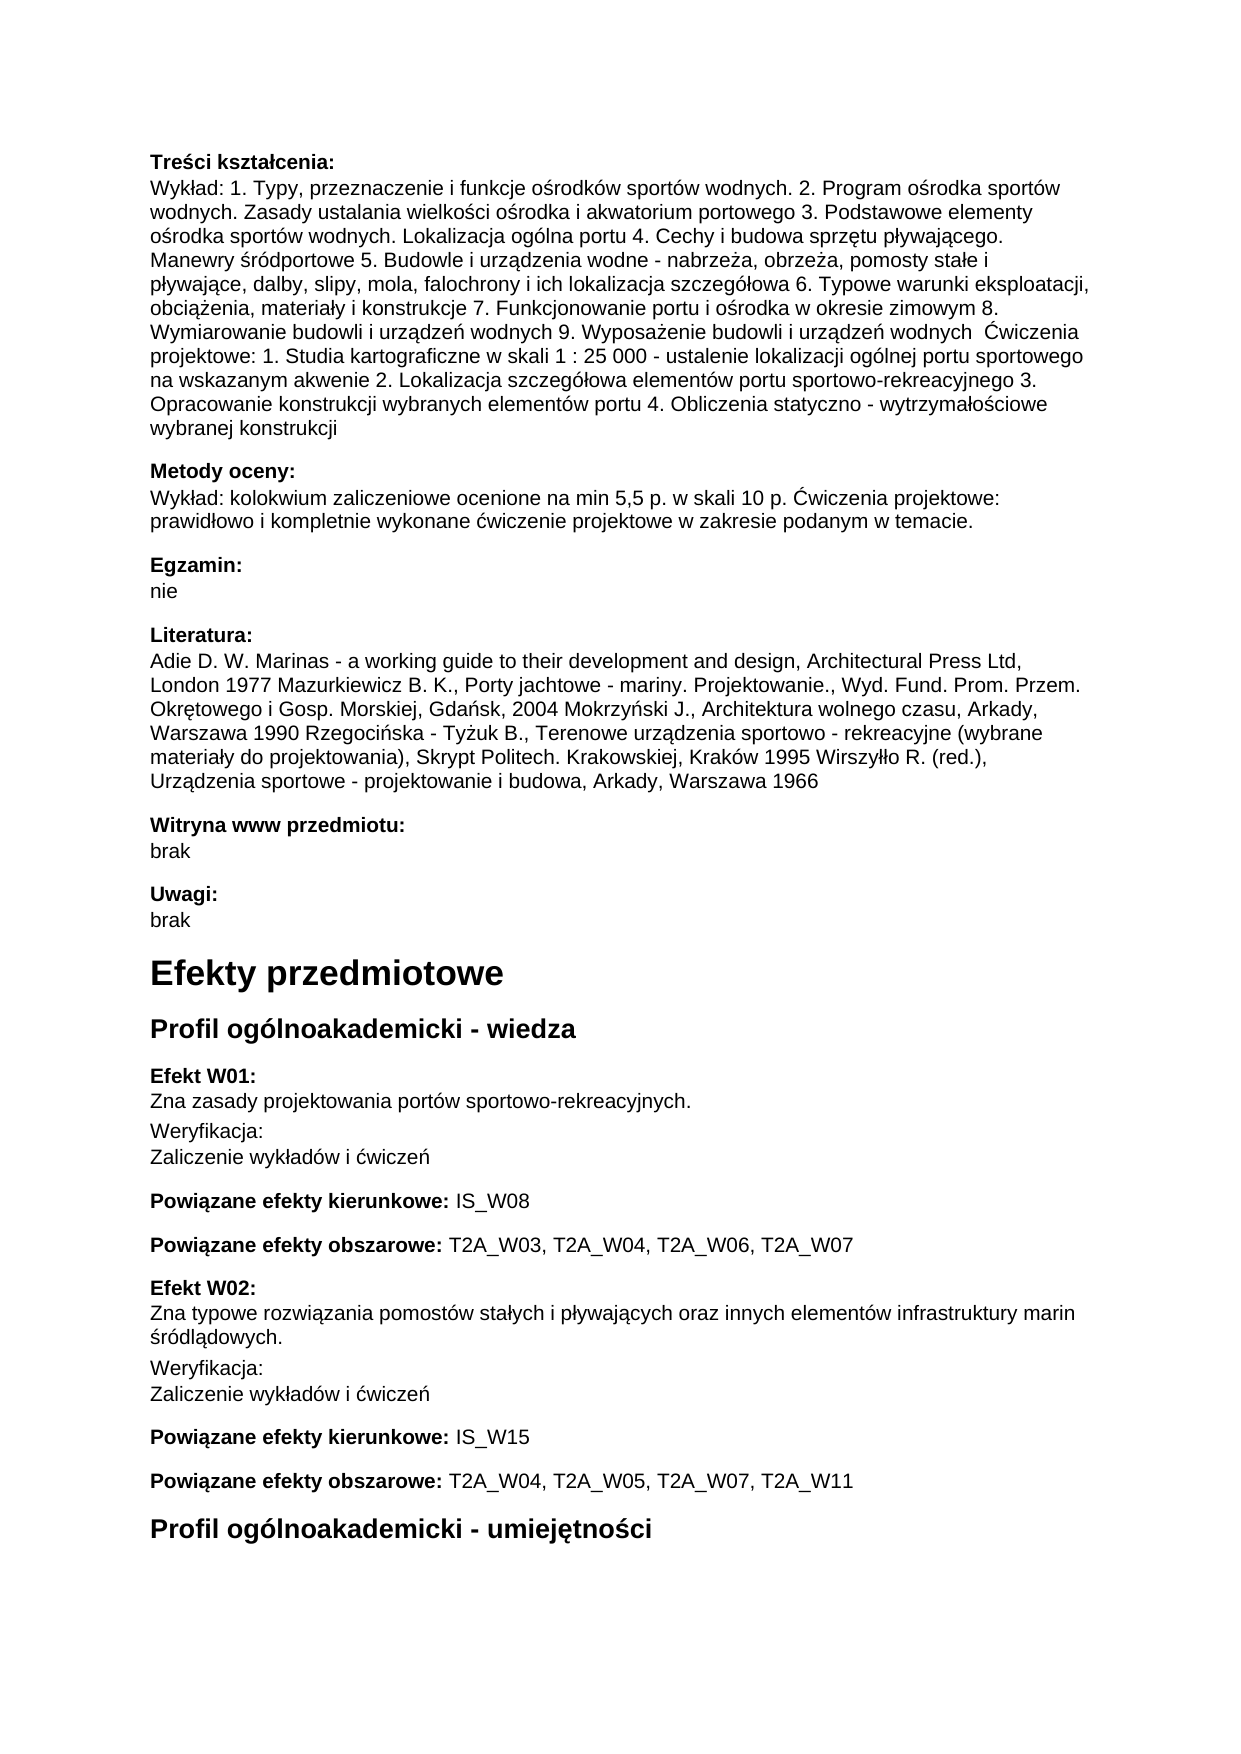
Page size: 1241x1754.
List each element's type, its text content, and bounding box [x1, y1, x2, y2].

text Powiązane efekty obszarowe: T2A_W03, T2A_W04, T2A_W06, T2A_W07 [150, 1232, 1090, 1256]
subtitle Profil ogólnoakademicki - wiedza [150, 1013, 1090, 1044]
subtitle Profil ogólnoakademicki - umiejętności [150, 1513, 1090, 1544]
text Powiązane efekty kierunkowe: IS_W15 [150, 1425, 1090, 1449]
text Zna zasady projektowania portów sportowo-rekreacyjnych. [150, 1089, 1090, 1113]
text Weryfikacja: [150, 1355, 1090, 1379]
text Metody oceny: [150, 459, 1090, 483]
text Wykład: kolokwium zaliczeniowe ocenione na min 5,5 p. w skali 10 p. Ćwiczenia projektowe: prawidłowo i kompletnie wykonane ćwiczenie projektowe w zakresie podanym w temacie. [150, 485, 1090, 533]
text brak [150, 908, 1090, 932]
text Uwagi: [150, 882, 1090, 906]
text Witryna www przedmiotu: [150, 812, 1090, 836]
text Efekt W01: [150, 1064, 1090, 1088]
text Zaliczenie wykładów i ćwiczeń [150, 1145, 1090, 1169]
text Adie D. W. Marinas - a working guide to their development and design, Architectural Press Ltd, London 1977 Mazurkiewicz B. K., Porty jachtowe - mariny. Projektowanie., Wyd. Fund. Prom. Przem. Okrętowego i Gosp. Morskiej, Gdańsk, 2004 Mokrzyński J., Architektura wolnego czasu, Arkady, Warszawa 1990 Rzegocińska - Tyżuk B., Terenowe urządzenia sportowo - rekreacyjne (wybrane materiały do projektowania), Skrypt Politech. Krakowskiej, Kraków 1995 Wirszyłło R. (red.), Urządzenia sportowe - projektowanie i budowa, Arkady, Warszawa 1966 [150, 649, 1090, 793]
text Zaliczenie wykładów i ćwiczeń [150, 1381, 1090, 1405]
text Efekt W02: [150, 1276, 1090, 1300]
text Literatura: [150, 623, 1090, 647]
text Powiązane efekty obszarowe: T2A_W04, T2A_W05, T2A_W07, T2A_W11 [150, 1469, 1090, 1493]
text Wykład: 1. Typy, przeznaczenie i funkcje ośrodków sportów wodnych. 2. Program ośrodka sportów wodnych. Zasady ustalania wielkości ośrodka i akwatorium portowego 3. Podstawowe elementy ośrodka sportów wodnych. Lokalizacja ogólna portu 4. Cechy i budowa sprzętu pływającego. Manewry śródportowe 5. Budowle i urządzenia wodne - nabrzeża, obrzeża, pomosty stałe i pływające, dalby, slipy, mola, falochrony i ich lokalizacja szczegółowa 6. Typowe warunki eksploatacji, obciążenia, materiały i konstrukcje 7. Funkcjonowanie portu i ośrodka w okresie zimowym 8. Wymiarowanie budowli i urządzeń wodnych 9. Wyposażenie budowli i urządzeń wodnych Ćwiczenia projektowe: 1. Studia kartograficzne w skali 1 : 25 000 - ustalenie lokalizacji ogólnej portu sportowego na wskazanym akwenie 2. Lokalizacja szczegółowa elementów portu sportowo-rekreacyjnego 3. Opracowanie konstrukcji wybranych elementów portu 4. Obliczenia statyczno - wytrzymałościowe wybranej konstrukcji [150, 176, 1090, 439]
text nie [150, 579, 1090, 603]
subtitle Efekty przedmiotowe [150, 952, 1090, 993]
text Weryfikacja: [150, 1119, 1090, 1143]
text Zna typowe rozwiązania pomostów stałych i pływających oraz innych elementów infrastruktury marin śródlądowych. [150, 1301, 1090, 1349]
text Powiązane efekty kierunkowe: IS_W08 [150, 1189, 1090, 1213]
text Treści kształcenia: [150, 150, 1090, 174]
text Egzamin: [150, 553, 1090, 577]
text brak [150, 838, 1090, 862]
